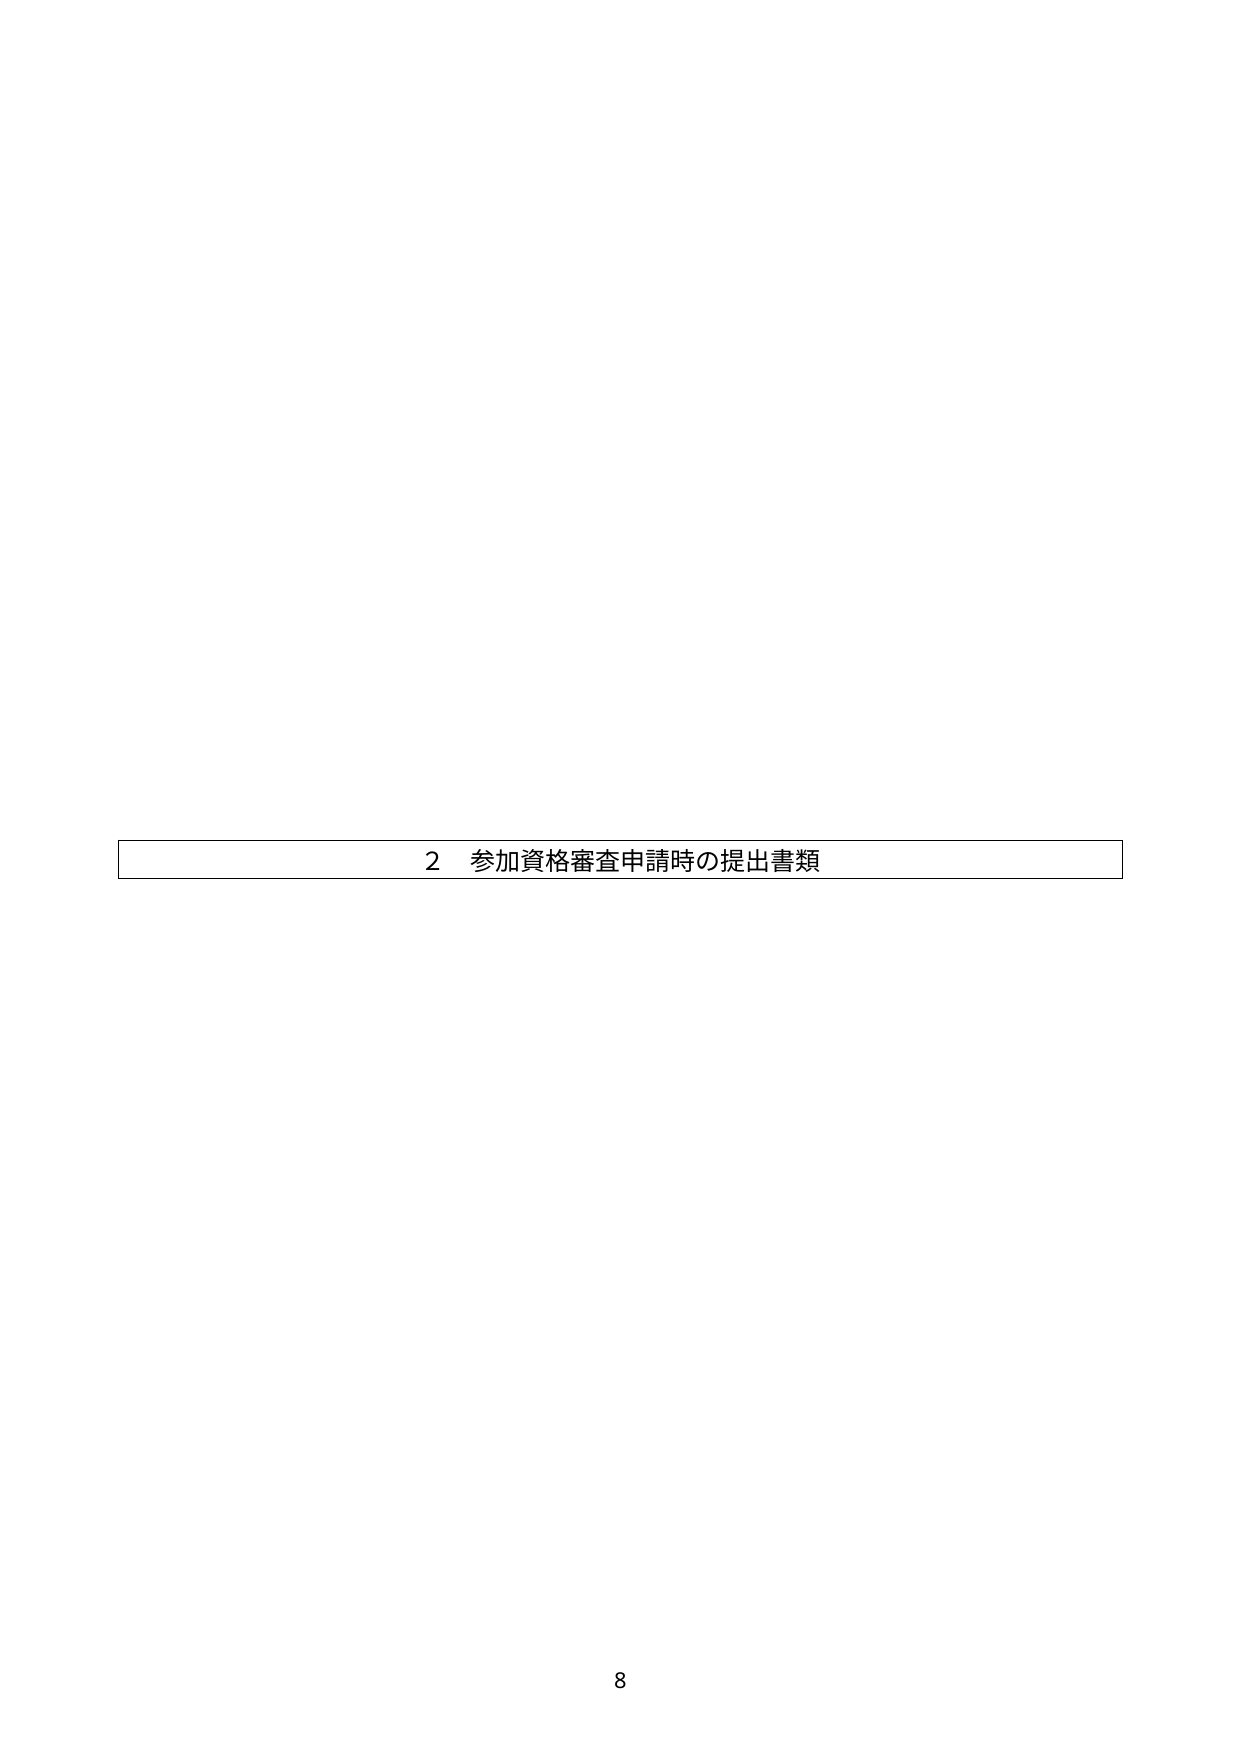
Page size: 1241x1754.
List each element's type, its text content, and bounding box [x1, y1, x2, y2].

table_header ２ 参加資格審査申請時の提出書類 [119, 841, 1122, 878]
